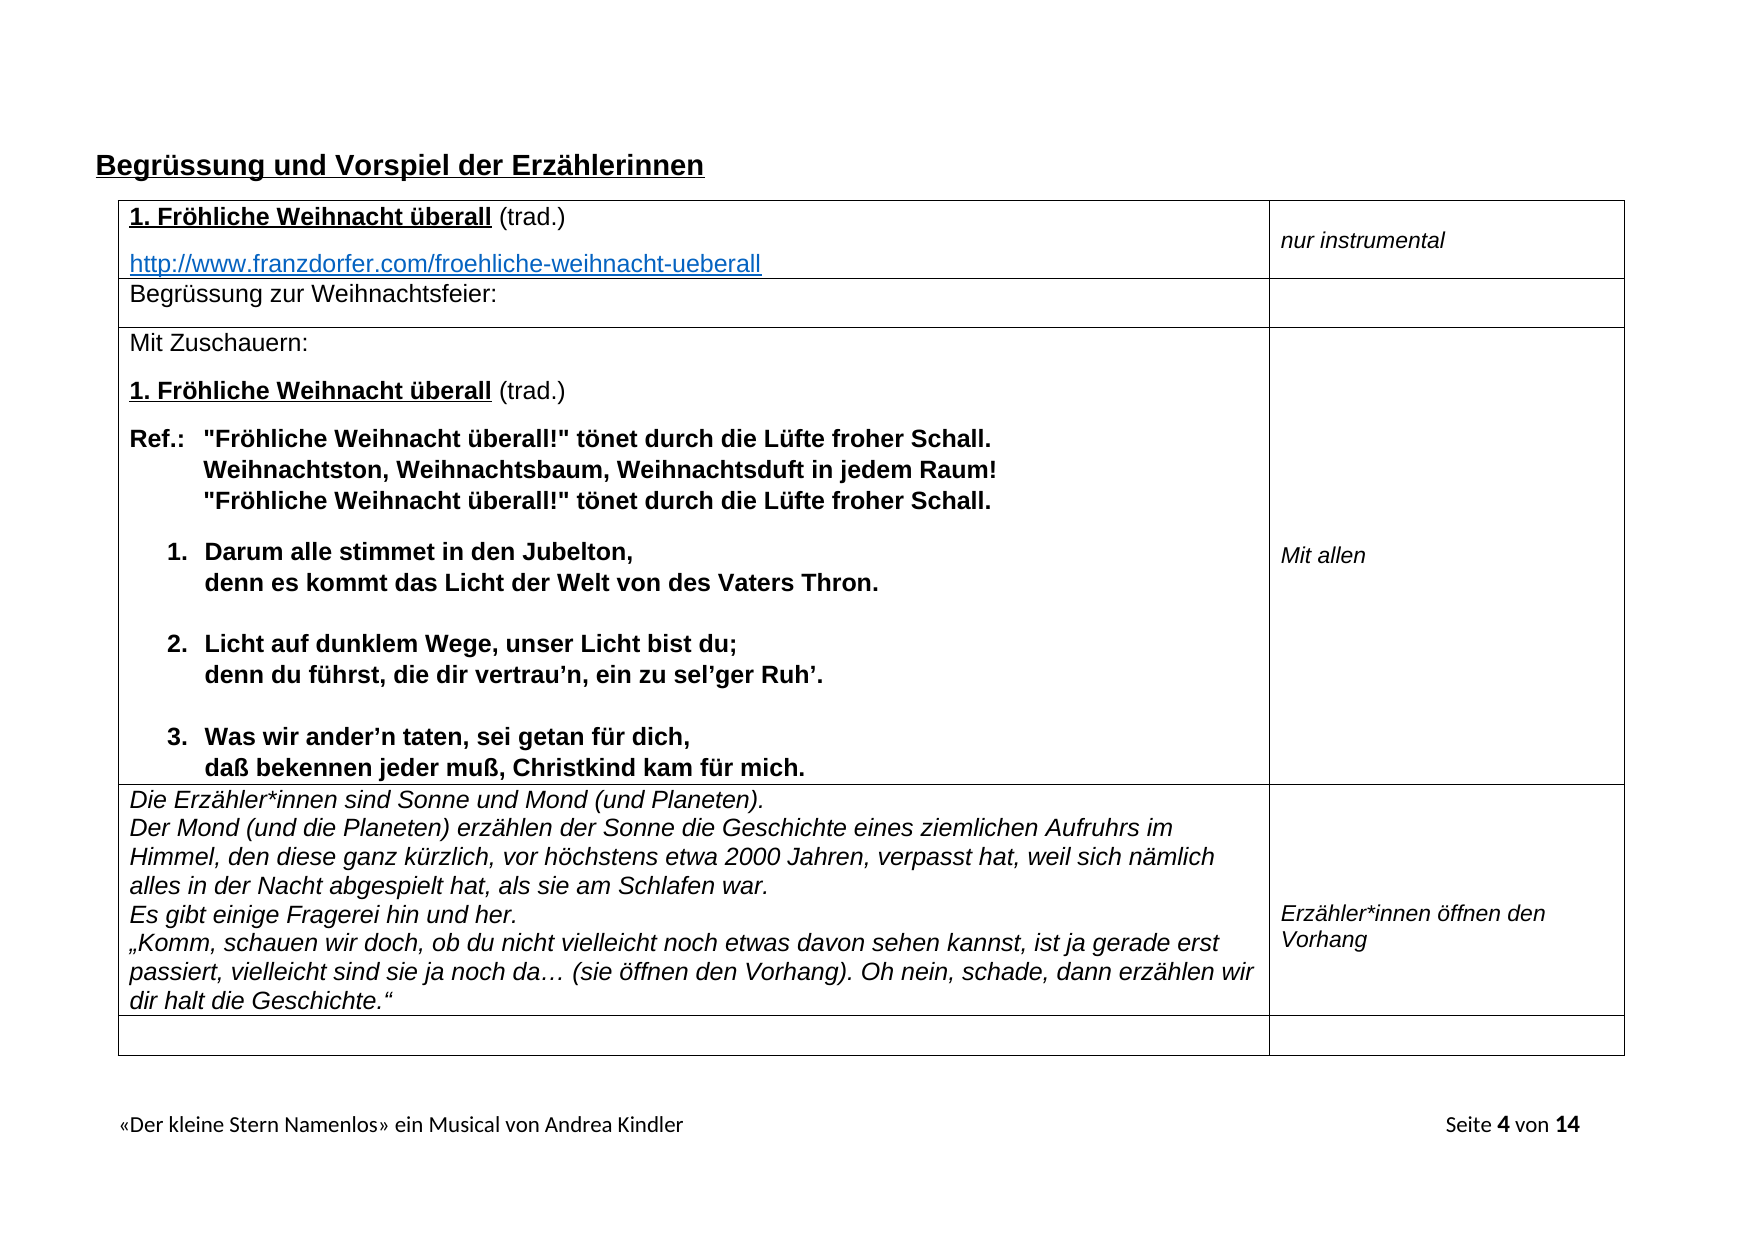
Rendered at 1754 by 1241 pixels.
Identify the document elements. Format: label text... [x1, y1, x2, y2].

table_cell Begrüssung zur Weihnachtsfeier: [119, 279, 1269, 327]
table_cell [1270, 1016, 1624, 1054]
table_cell Mit allen [1270, 328, 1624, 783]
table_cell [1270, 279, 1624, 327]
table_cell [119, 1016, 1269, 1054]
text Begrüssung und Vorspiel der Erzählerinnen [95, 148, 1606, 181]
table_cell Mit Zuschauern: Fröhliche Weihnacht überall (trad.) Ref.: "Fröhliche Weihnacht überall!" tönet durch die Lüfte froher Schall. Weihnachtston, Weihnachtsbaum, Weihnachtsduft in jedem Raum! "Fröhliche Weihnacht überall!" tönet durch die Lüfte froher Schall. Darum alle stimmet in den Jubelton, denn es kommt das Licht der Welt von des Vaters Thron. Licht auf dunklem Wege, unser Licht bist du; denn du führst, die dir vertrau’n, ein zu sel’ger Ruh’. Was wir ander’n taten, sei getan für dich, daß bekennen jeder muß, Christkind kam für mich. [119, 328, 1269, 783]
table_header Fröhliche Weihnacht überall (trad.) http://www.franzdorfer.com/froehliche-weihnacht-ueberall [119, 201, 1269, 278]
table_header nur instrumental [1270, 201, 1624, 278]
table_cell Erzähler*innen öffnen den Vorhang [1270, 785, 1624, 1014]
table_cell Die Erzähler*innen sind Sonne und Mond (und Planeten). Der Mond (und die Planeten) erzählen der Sonne die Geschichte eines ziemlichen Aufruhrs im Himmel, den diese ganz kürzlich, vor höchstens etwa 2000 Jahren, verpasst hat, weil sich nämlich alles in der Nacht abgespielt hat, als sie am Schlafen war. Es gibt einige Fragerei hin und her. „Komm, schauen wir doch, ob du nicht vielleicht noch etwas davon sehen kannst, ist ja gerade erst passiert, vielleicht sind sie ja noch da… (sie öffnen den Vorhang). Oh nein, schade, dann erzählen wir dir halt die Geschichte.“ [119, 785, 1269, 1014]
